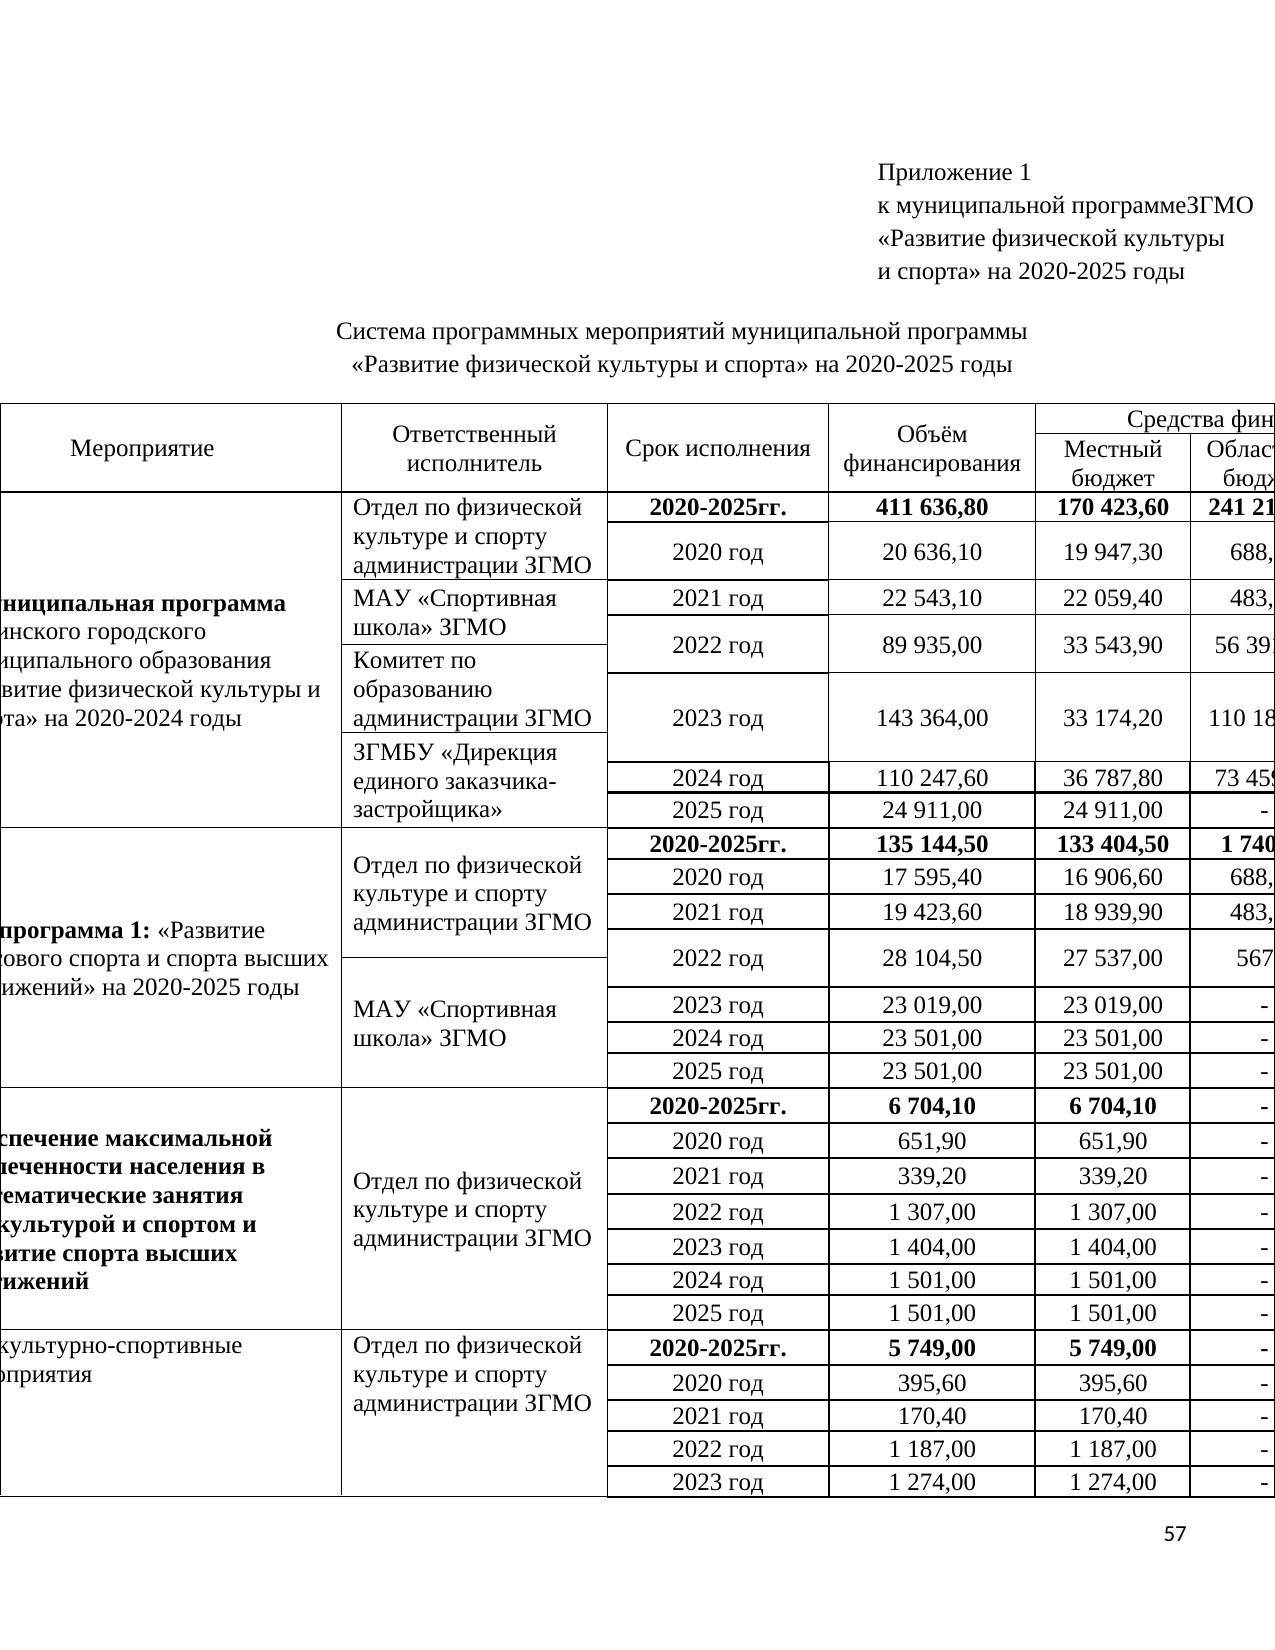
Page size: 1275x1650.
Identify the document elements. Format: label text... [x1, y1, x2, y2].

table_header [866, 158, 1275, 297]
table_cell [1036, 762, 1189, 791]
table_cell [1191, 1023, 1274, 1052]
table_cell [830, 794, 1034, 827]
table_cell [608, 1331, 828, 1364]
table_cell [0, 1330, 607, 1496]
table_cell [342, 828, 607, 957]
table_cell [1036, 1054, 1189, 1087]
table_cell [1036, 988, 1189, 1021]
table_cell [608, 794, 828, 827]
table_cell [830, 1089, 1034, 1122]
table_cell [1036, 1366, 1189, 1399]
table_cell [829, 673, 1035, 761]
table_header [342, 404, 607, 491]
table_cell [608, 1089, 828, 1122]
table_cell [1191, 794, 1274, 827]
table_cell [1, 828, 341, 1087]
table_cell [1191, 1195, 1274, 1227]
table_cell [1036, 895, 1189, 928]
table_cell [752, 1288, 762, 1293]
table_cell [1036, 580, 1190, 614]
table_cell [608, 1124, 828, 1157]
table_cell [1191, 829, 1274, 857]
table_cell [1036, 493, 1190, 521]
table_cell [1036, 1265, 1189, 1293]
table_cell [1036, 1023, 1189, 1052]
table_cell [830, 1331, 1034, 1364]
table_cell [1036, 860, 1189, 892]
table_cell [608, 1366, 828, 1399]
text «Развитие физической культуры и спорта» на 2020-2025 годы [177, 349, 1186, 378]
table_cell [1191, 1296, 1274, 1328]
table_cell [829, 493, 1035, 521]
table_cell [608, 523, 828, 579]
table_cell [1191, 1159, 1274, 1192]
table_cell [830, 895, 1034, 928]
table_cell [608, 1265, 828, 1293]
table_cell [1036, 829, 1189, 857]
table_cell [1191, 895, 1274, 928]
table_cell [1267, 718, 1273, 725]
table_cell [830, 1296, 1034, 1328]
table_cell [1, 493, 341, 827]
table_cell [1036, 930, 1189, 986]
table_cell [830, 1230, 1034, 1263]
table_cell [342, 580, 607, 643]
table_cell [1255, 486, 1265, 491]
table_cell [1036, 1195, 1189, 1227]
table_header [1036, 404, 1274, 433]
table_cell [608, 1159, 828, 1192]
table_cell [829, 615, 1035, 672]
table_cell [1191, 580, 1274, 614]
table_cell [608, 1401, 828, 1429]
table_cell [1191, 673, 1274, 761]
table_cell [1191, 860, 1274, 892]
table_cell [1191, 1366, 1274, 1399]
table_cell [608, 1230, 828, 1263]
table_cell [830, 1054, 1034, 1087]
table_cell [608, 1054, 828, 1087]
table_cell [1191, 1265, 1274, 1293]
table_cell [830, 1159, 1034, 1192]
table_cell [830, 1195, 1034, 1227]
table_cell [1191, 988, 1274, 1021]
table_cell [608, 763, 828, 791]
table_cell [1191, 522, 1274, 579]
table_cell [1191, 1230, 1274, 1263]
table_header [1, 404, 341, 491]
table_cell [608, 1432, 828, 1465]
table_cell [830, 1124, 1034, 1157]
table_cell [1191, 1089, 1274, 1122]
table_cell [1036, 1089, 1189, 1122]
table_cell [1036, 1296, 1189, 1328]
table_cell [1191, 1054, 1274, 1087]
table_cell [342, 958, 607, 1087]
text Система программных мероприятий муниципальной программы [177, 316, 1186, 345]
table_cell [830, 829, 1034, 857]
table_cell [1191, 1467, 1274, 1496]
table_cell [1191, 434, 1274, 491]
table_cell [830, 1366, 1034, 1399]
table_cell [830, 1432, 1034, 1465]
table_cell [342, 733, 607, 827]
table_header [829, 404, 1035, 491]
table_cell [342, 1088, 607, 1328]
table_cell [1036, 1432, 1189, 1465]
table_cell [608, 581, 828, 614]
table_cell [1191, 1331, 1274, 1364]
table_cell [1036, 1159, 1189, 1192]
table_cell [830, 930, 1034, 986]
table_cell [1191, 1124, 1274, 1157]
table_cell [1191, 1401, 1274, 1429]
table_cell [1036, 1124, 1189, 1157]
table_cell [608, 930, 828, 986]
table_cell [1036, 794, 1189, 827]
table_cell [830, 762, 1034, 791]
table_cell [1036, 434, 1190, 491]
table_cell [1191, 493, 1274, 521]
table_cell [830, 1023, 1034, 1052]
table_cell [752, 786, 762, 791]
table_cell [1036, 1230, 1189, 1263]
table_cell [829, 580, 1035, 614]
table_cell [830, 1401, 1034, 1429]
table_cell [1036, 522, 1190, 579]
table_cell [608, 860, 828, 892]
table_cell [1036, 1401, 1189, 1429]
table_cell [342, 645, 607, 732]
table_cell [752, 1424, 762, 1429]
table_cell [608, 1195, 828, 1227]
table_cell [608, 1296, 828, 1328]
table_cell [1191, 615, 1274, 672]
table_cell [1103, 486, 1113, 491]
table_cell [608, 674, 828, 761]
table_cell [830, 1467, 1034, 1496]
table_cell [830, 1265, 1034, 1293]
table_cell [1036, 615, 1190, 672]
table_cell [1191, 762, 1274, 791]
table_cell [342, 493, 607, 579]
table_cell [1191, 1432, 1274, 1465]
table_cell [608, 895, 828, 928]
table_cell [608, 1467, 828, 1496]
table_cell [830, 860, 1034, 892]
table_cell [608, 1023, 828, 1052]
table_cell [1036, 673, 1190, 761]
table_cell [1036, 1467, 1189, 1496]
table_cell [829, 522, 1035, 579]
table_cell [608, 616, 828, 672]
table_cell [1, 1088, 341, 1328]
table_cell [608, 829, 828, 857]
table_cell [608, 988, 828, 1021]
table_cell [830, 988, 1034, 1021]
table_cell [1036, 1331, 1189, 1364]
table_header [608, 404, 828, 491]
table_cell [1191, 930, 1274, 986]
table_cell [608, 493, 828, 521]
